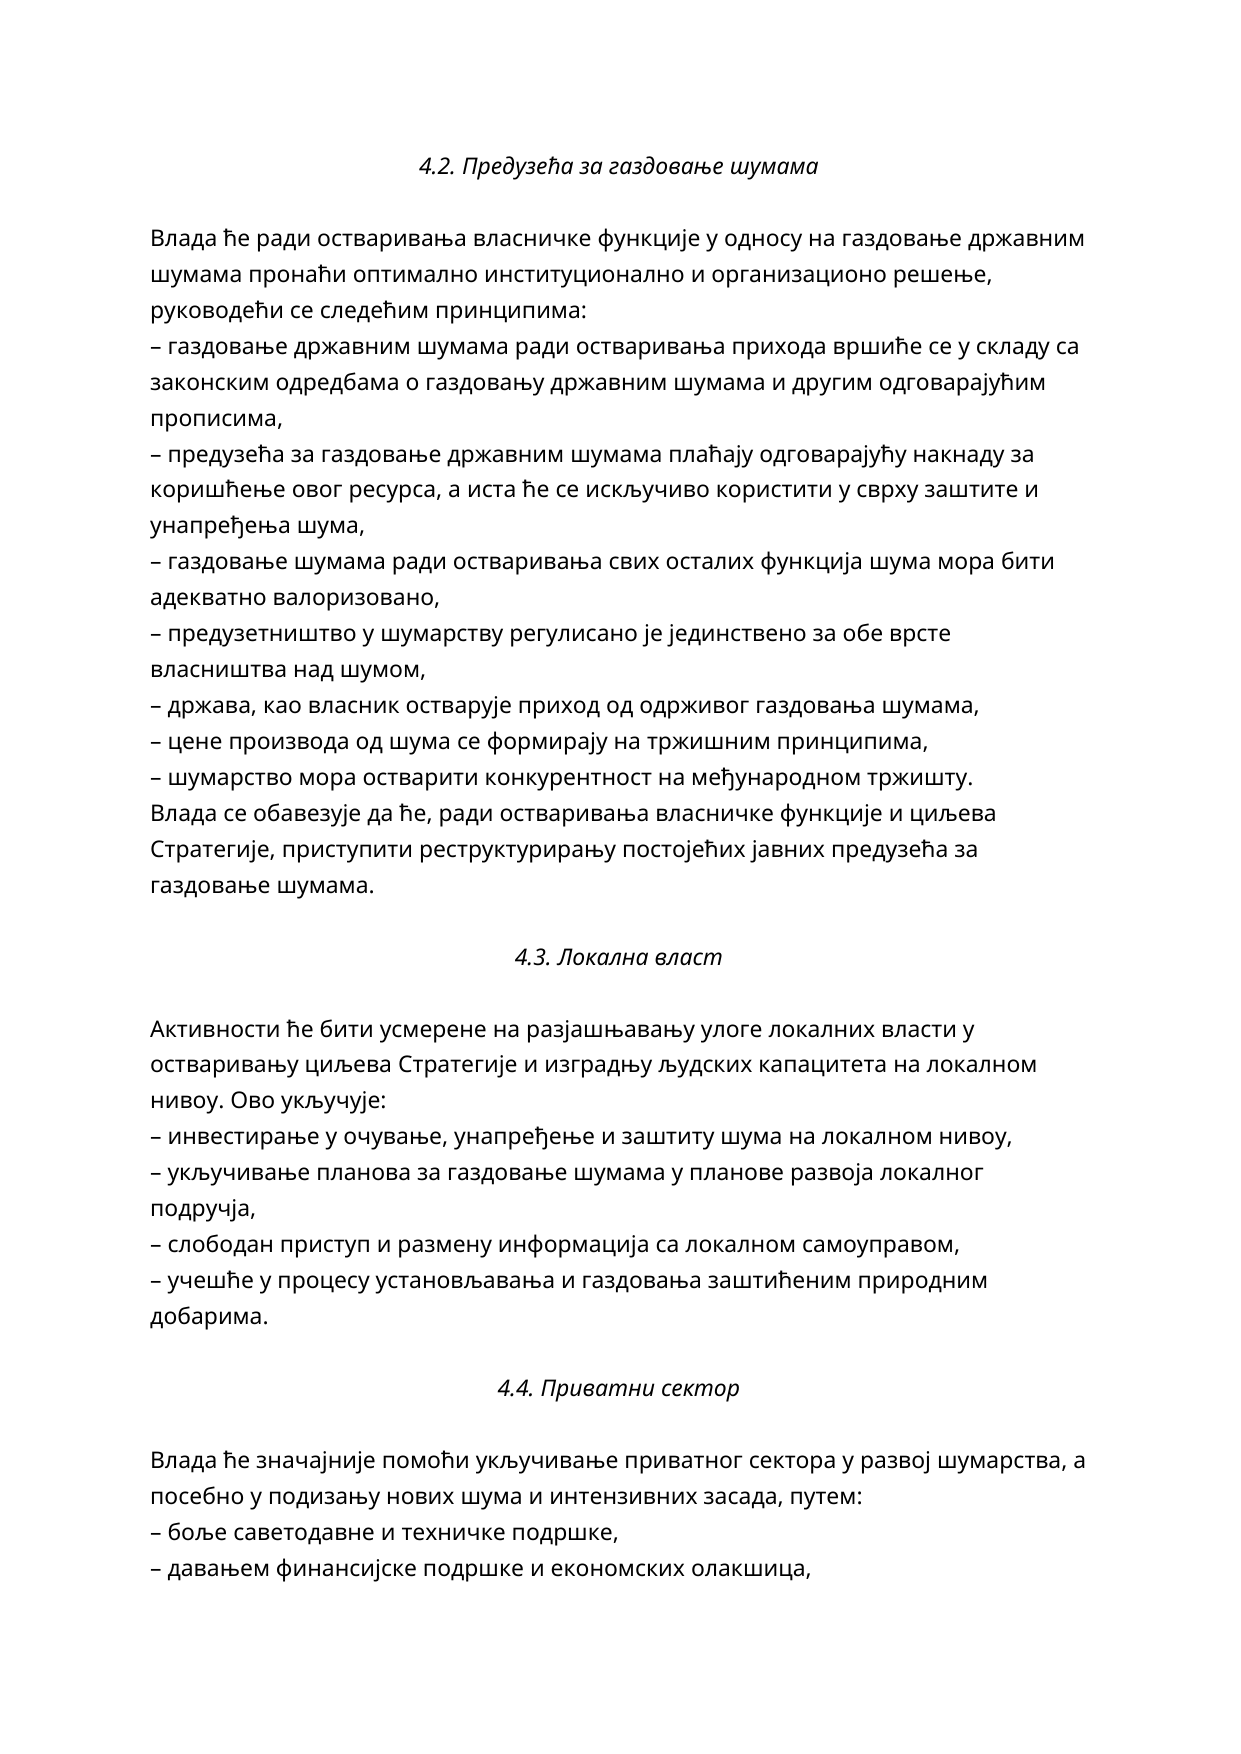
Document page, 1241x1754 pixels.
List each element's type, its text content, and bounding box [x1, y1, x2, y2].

text – газдовање шумама ради остваривања свих осталих функција шума мора бити адекватно валоризовано, [150, 545, 1090, 612]
text Влада ће ради остваривања власничке функције у односу на газдовање државним шумама пронаћи оптимално институционално и организационо решење, руководећи се следећим принципима: [150, 222, 1090, 325]
text – газдовање државним шумама ради остваривања прихода вршиће се у складу са законским одредбама о газдовању државним шумама и другим одговарајућим прописима, [150, 330, 1090, 433]
text – шумарство мора остварити конкурентност на међународном тржишту. [150, 761, 1090, 792]
text Влада се обавезује да ће, ради остваривања власничке функције и циљева Стратегије, приступити реструктурирању постојећих јавних предузећа за газдовање шумама. [150, 797, 1090, 900]
text – боље саветодавне и техничке подршке, [150, 1516, 1090, 1547]
text – учешће у процесу установљавања и газдовања заштићеним природним добарима. [150, 1264, 1090, 1331]
text 4.3. Локална власт [150, 941, 1090, 972]
text – слободан приступ и размену информација са локалном самоуправом, [150, 1228, 1090, 1259]
text Активности ће бити усмерене на разјашњавању улоге локалних власти у остваривању циљева Стратегије и изградњу људских капацитета на локалном нивоу. Ово укључује: [150, 1012, 1090, 1116]
text – давањем финансијске подршке и економских олакшица, [150, 1552, 1090, 1583]
text 4.4. Приватни сектор [150, 1372, 1090, 1403]
text – укључивање планова за газдовање шумама у планове развоја локалног подручја, [150, 1156, 1090, 1223]
text – инвестирање у очување, унапређење и заштиту шума на локалном нивоу, [150, 1120, 1090, 1152]
text – предузетништво у шумарству регулисано је јединствено за обе врсте власништва над шумом, [150, 617, 1090, 684]
text Влада ће значајније помоћи укључивање приватног сектора у развој шумарства, а посебно у подизању нових шума и интензивних засада, путем: [150, 1444, 1090, 1511]
text – цене производа од шума се формирају на тржишним принципима, [150, 725, 1090, 756]
text – предузећа за газдовање државним шумама плаћају одговарајућу накнаду за коришћење овог ресурса, а иста ће се искључиво користити у сврху заштите и унапређења шума, [150, 437, 1090, 541]
text – држава, као власник остварује приход од одрживог газдовања шумама, [150, 689, 1090, 720]
text 4.2. Предузећа за газдовање шумама [150, 150, 1090, 181]
